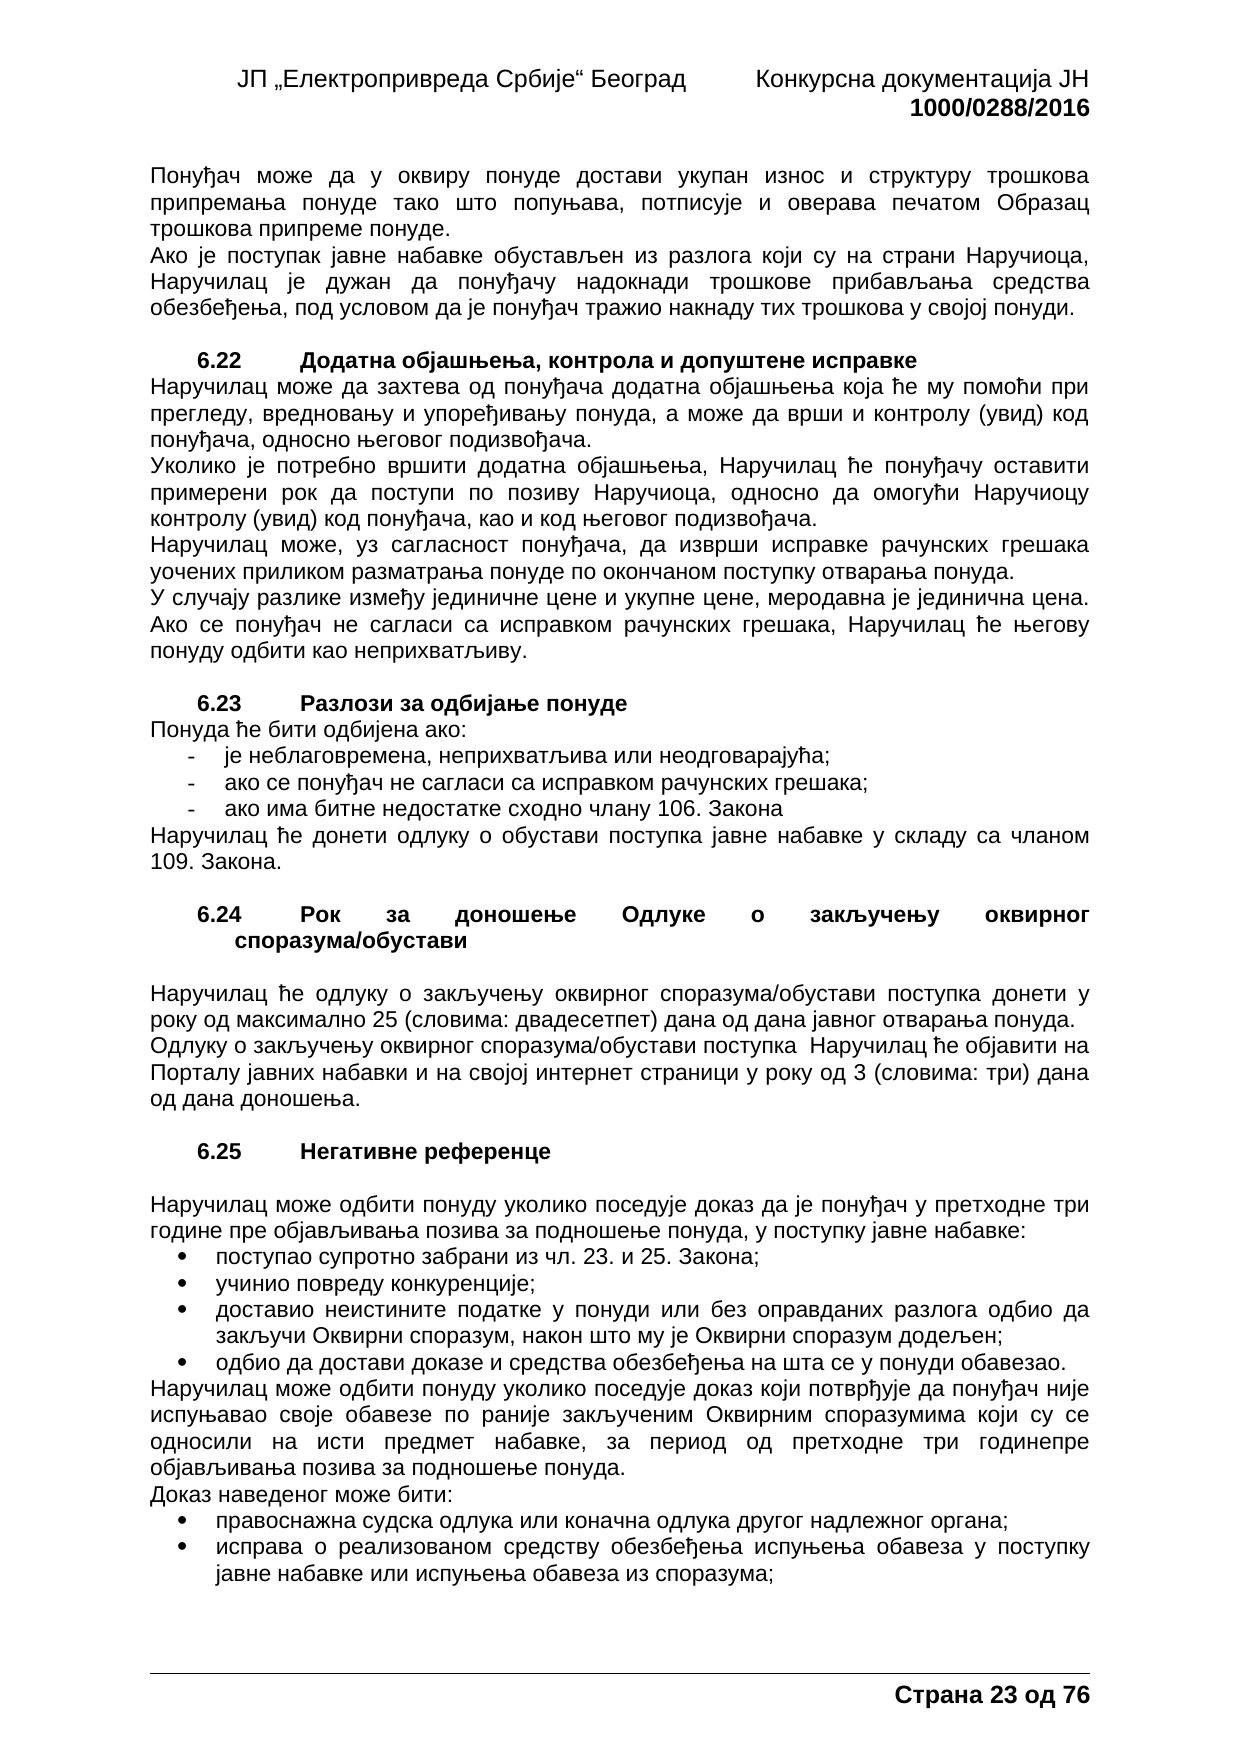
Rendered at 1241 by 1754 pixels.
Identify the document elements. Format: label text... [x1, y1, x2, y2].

text Одлуку о закључењу оквирног споразума/обустави поступка Наручилац ће објавити на Порталу јавних набавки и на својој интернет страници у року од 3 (словима: три) дана од дана доношења. [150, 1032, 1090, 1112]
text Наручилац ће донети одлуку о обустави поступка јавне набавке у складу са чланом 109. Закона. [150, 822, 1090, 874]
list Рок за доношење Одлуке о закључењу оквирног споразума/обустави [197, 901, 1090, 953]
text У случају разлике између јединичне цене и укупне цене, меродавна је јединична цена. Ако се понуђач не сагласи са исправком рачунских грешака, Наручилац ће његову понуду одбити као неприхватљиву. [150, 584, 1090, 663]
text исправа о реализованом средству обезбеђења испуњења обавеза у поступку јавне набавке или испуњења обавеза из споразума; [178, 1533, 1090, 1586]
text Наручилац може одбити понуду уколико поседује доказ који потврђује да понуђач није испуњавао своје обавезе по раније закљученим Оквирним споразумима који су се односили на исти предмет набавке, за период од претходне три годинепре објављивања позива за подношење понуда. [150, 1375, 1090, 1481]
text Ако је поступак јавне набавке обустављен из разлога који су на страни Наручиоца, Наручилац је дужан да понуђачу надокнади трошкове прибављања средства обезбеђења, под условом да је понуђач тражио накнаду тих трошкова у својој понуди. [150, 242, 1090, 321]
text Наручилац може, уз сагласност понуђача, да изврши исправке рачунских грешака уочених приликом разматрања понуде по окончаном поступку отварања понуда. [150, 531, 1090, 584]
list Додатна објашњења, контрола и допуштене исправке [197, 347, 1090, 373]
text поступао супротно забрани из чл. 23. и 25. Закона; [178, 1243, 1090, 1270]
list ако има битне недостатке сходно члану 106. Закона [187, 795, 1090, 822]
list Разлози за одбијање понуде [197, 689, 1090, 716]
list ако се понуђач не сагласи са исправком рачунских грешака; [187, 769, 1090, 795]
text доставио неистините податке у понуди или без оправданих разлога одбио да закључи Оквирни споразум, након што му је Оквирни споразум додељен; [178, 1296, 1090, 1349]
text Доказ наведеног може бити: [150, 1481, 1090, 1507]
text одбио да достави доказе и средства обезбеђења на шта се у понуди обавезао. [178, 1349, 1090, 1375]
text Наручилац може да захтева од понуђача додатна објашњења која ће му помоћи при прегледу, вредновању и упоређивању понуда, а може да врши и контролу (увид) код понуђача, односно његовог подизвођача. [150, 373, 1090, 452]
text правоснажна судска одлука или коначна одлука другог надлежног органа; [178, 1507, 1090, 1533]
text Наручилац ће одлуку о закључењу оквирног споразума/обустави поступка донети у року од максимално 25 (словима: двадесетпет) дана од дана јавног отварања понуда. [150, 980, 1090, 1032]
text Понуђач може да у оквиру понуде достави укупан износ и структуру трошкова припремања понуде тако што попуњава, потписује и оверава печатом Образац трошкова припреме понуде. [150, 162, 1090, 242]
text Наручилац може одбити понуду уколико поседује доказ да је понуђач у претходне три године пре објављивања позива за подношење понуда, у поступку јавне набавке: [150, 1191, 1090, 1243]
text учинио повреду конкуренције; [178, 1270, 1090, 1296]
list Негативне референце [197, 1138, 1090, 1164]
text Уколико је потребно вршити додатна објашњења, Наручилац ће понуђачу оставити примерени рок да поступи по позиву Наручиоца, односно да омогући Наручиоцу контролу (увид) код понуђача, као и код његовог подизвођача. [150, 452, 1090, 531]
text Понуда ће бити одбијена ако: [150, 716, 1090, 742]
list је неблаговремена, неприхватљива или неодговарајућа; [187, 742, 1090, 769]
